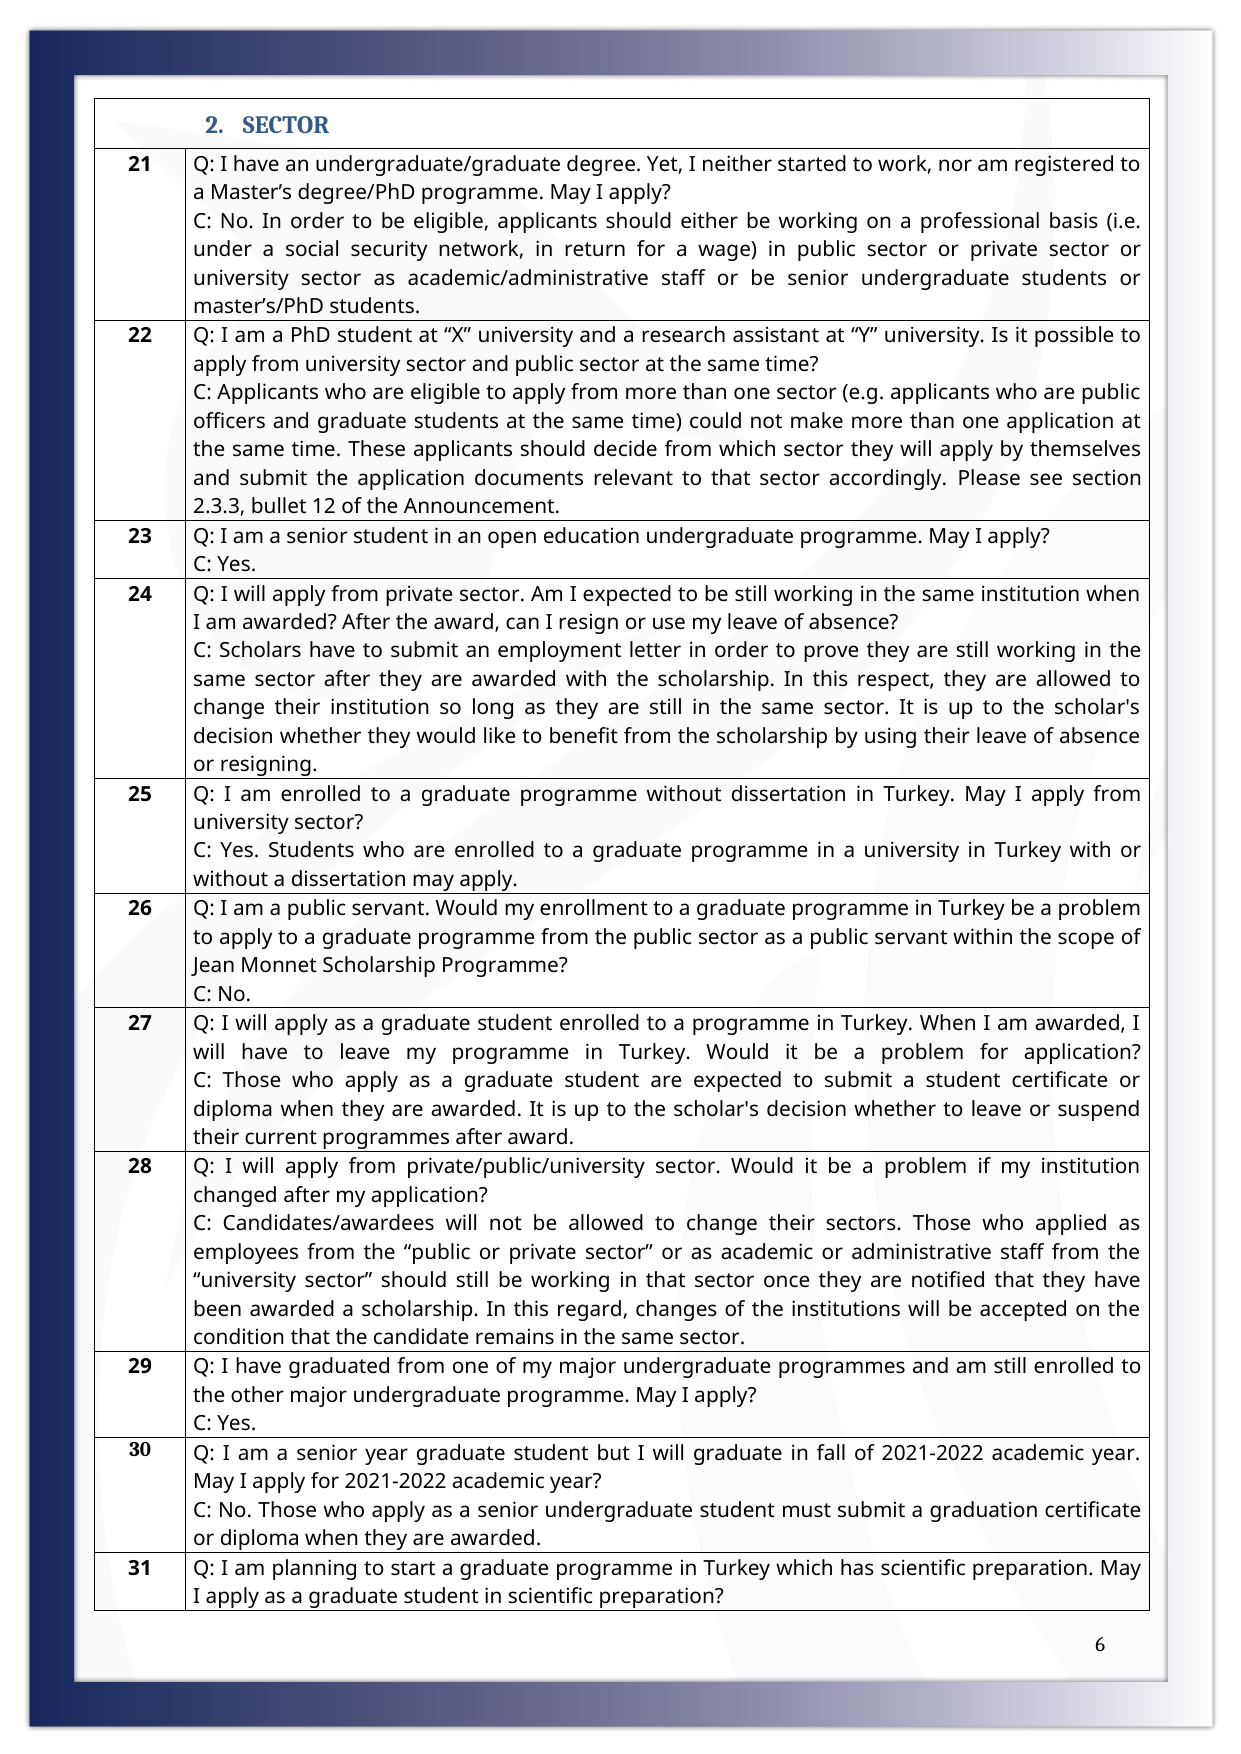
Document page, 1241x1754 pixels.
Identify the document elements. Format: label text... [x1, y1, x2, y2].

table_cell 25 [95, 779, 185, 892]
table_cell 27 [95, 1008, 185, 1151]
table_cell Q: I will apply from private sector. Am I expected to be still working in the same institution when I am awarded? After the award, can I resign or use my leave of absence? C: Scholars have to submit an employment letter in order to prove they are still working in the same sector after they are awarded with the scholarship. In this respect, they are allowed to change their institution so long as they are still in the same sector. It is up to the scholar's decision whether they would like to benefit from the scholarship by using their leave of absence or resigning. [186, 579, 1149, 778]
table_cell Q: I am a public servant. Would my enrollment to a graduate programme in Turkey be a problem to apply to a graduate programme from the public sector as a public servant within the scope of Jean Monnet Scholarship Programme? C: No. [186, 894, 1149, 1007]
table_cell Q: I will apply as a graduate student enrolled to a programme in Turkey. When I am awarded, I will have to leave my programme in Turkey. Would it be a problem for application? C: Those who apply as a graduate student are expected to submit a student certificate or diploma when they are awarded. It is up to the scholar's decision whether to leave or suspend their current programmes after award. [186, 1008, 1149, 1151]
table_cell Q: I have an undergraduate/graduate degree. Yet, I neither started to work, nor am registered to a Master’s degree/PhD programme. May I apply? C: No. In order to be eligible, applicants should either be working on a professional basis (i.e. under a social security network, in return for a wage) in public sector or private sector or university sector as academic/administrative staff or be senior undergraduate students or master’s/PhD students. [186, 149, 1149, 319]
table_cell Q: I have graduated from one of my major undergraduate programmes and am still enrolled to the other major undergraduate programme. May I apply? C: Yes. [186, 1352, 1149, 1437]
picture [1, 1, 1241, 1754]
table_cell SECTOR [186, 99, 1149, 148]
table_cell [186, 1553, 1149, 1610]
table_cell 29 [95, 1352, 185, 1437]
table_cell 26 [95, 894, 185, 1007]
table_cell 31 [95, 1553, 185, 1610]
table_cell Q: I will apply from private/public/university sector. Would it be a problem if my institution changed after my application? C: Candidates/awardees will not be allowed to change their sectors. Those who applied as employees from the “public or private sector” or as academic or administrative staff from the “university sector” should still be working in that sector once they are notified that they have been awarded a scholarship. In this regard, changes of the institutions will be accepted on the condition that the candidate remains in the same sector. [186, 1152, 1149, 1351]
table_cell 23 [95, 521, 185, 578]
table_cell Q: I am a PhD student at “X” university and a research assistant at “Y” university. Is it possible to apply from university sector and public sector at the same time? C: Applicants who are eligible to apply from more than one sector (e.g. applicants who are public officers and graduate students at the same time) could not make more than one application at the same time. These applicants should decide from which sector they will apply by themselves and submit the application documents relevant to that sector accordingly. Please see section 2.3.3, bullet 12 of the Announcement. [186, 321, 1149, 520]
table_cell [95, 99, 186, 148]
table_cell Q: I am a senior student in an open education undergraduate programme. May I apply? C: Yes. [186, 521, 1149, 578]
table_cell Q: I am enrolled to a graduate programme without dissertation in Turkey. May I apply from university sector? C: Yes. Students who are enrolled to a graduate programme in a university in Turkey with or without a dissertation may apply. [186, 779, 1149, 892]
table_cell 24 [95, 579, 185, 778]
table_cell Q: I am a senior year graduate student but I will graduate in fall of 2021-2022 academic year. May I apply for 2021-2022 academic year? C: No. Those who apply as a senior undergraduate student must submit a graduation certificate or diploma when they are awarded. [186, 1438, 1149, 1552]
table_cell 28 [95, 1152, 185, 1351]
table_cell 22 [95, 321, 185, 520]
table_cell 21 [95, 149, 185, 319]
table_cell 30 [95, 1438, 185, 1552]
